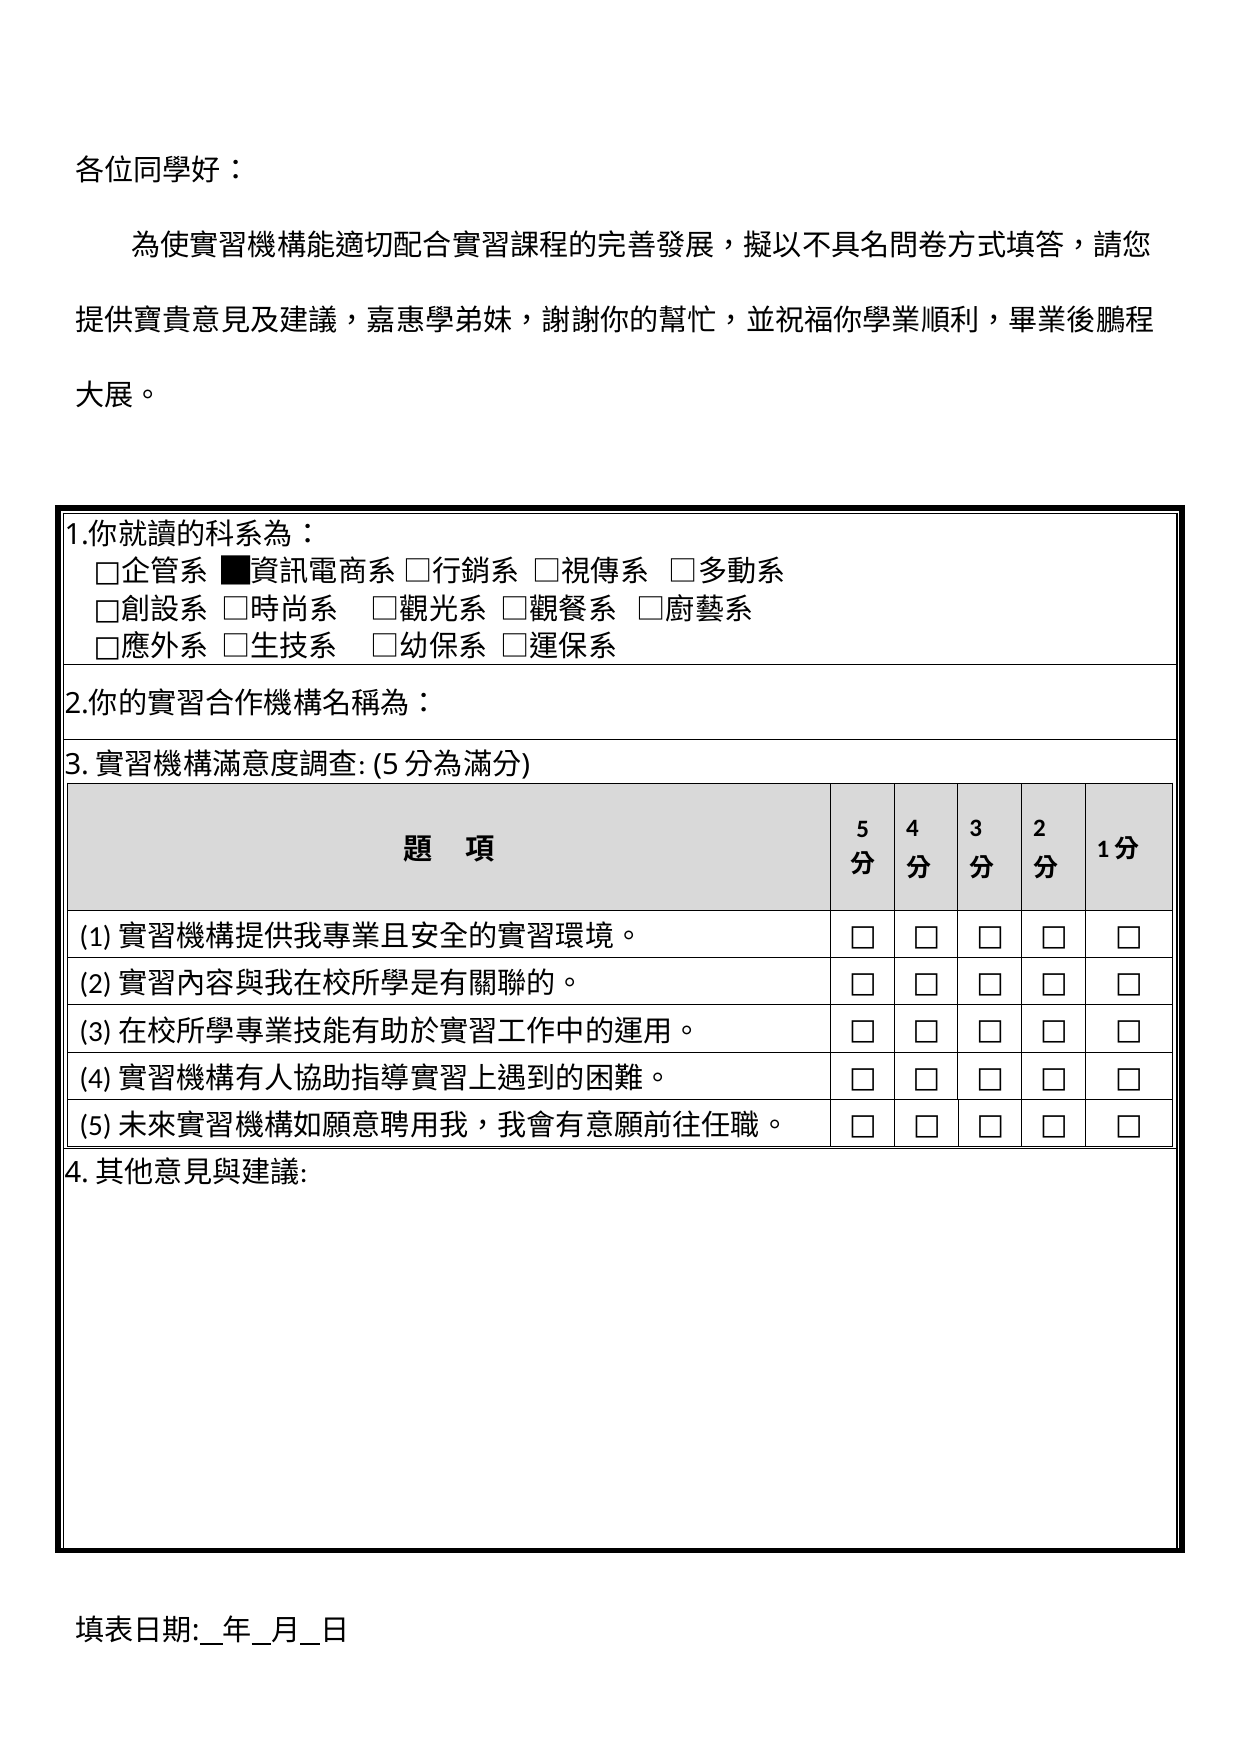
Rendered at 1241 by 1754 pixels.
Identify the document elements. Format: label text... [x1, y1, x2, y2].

table_cell [1022, 1053, 1085, 1099]
table_cell [1022, 1005, 1085, 1052]
table_cell [895, 1100, 958, 1146]
table_cell [1086, 911, 1172, 957]
table_cell [1086, 1053, 1172, 1099]
text 填表日期: 年 月 日 [75, 1590, 1165, 1665]
table_cell [68, 1005, 830, 1052]
table_cell [958, 1053, 1021, 1099]
table_cell [895, 958, 957, 1004]
table_cell [895, 1005, 957, 1052]
text 為使實習機構能適切配合實習課程的完善發展，擬以不具名問卷方式填答，請您提供寶貴意見及建議，嘉惠學弟妹，謝謝你的幫忙，並祝福你學業順利，畢業後鵬程大展。 [75, 205, 1177, 430]
table_cell [831, 1053, 894, 1099]
table_cell [68, 958, 830, 1004]
table_cell [895, 1053, 957, 1099]
table_cell [68, 911, 830, 957]
table_cell 3. 實習機構滿意度調查: (5分為滿分) [64, 740, 1176, 783]
text 各位同學好： [75, 130, 1165, 205]
table_cell [68, 1053, 830, 1099]
table_cell [958, 958, 1021, 1004]
table_cell [68, 1100, 830, 1146]
table_cell 2.你的實習合作機構名稱為： [64, 665, 1176, 739]
table_cell [959, 1100, 1021, 1146]
table_cell [831, 1005, 894, 1052]
table_cell [1086, 1005, 1172, 1052]
table_cell 4. 其他意見與建議: [64, 1149, 1176, 1548]
table_header 1.你就讀的科系為： □企管系 █資訊電商系 □行銷系 □視傳系 □多動系 □創設系 □時尚系 □觀光系 □觀餐系 □廚藝系 □應外系 □生技系 □幼保系 □運保系 [64, 514, 1176, 664]
table_cell [1022, 1100, 1085, 1146]
table_cell [831, 1100, 894, 1146]
table_cell [958, 1005, 1021, 1052]
table_cell [895, 911, 957, 957]
table_cell [1022, 911, 1085, 957]
table_cell [958, 911, 1021, 957]
table_cell [1022, 958, 1085, 1004]
table_cell [831, 911, 894, 957]
table_cell [1086, 958, 1172, 1004]
table_cell [1086, 1100, 1172, 1146]
table_cell [831, 958, 894, 1004]
